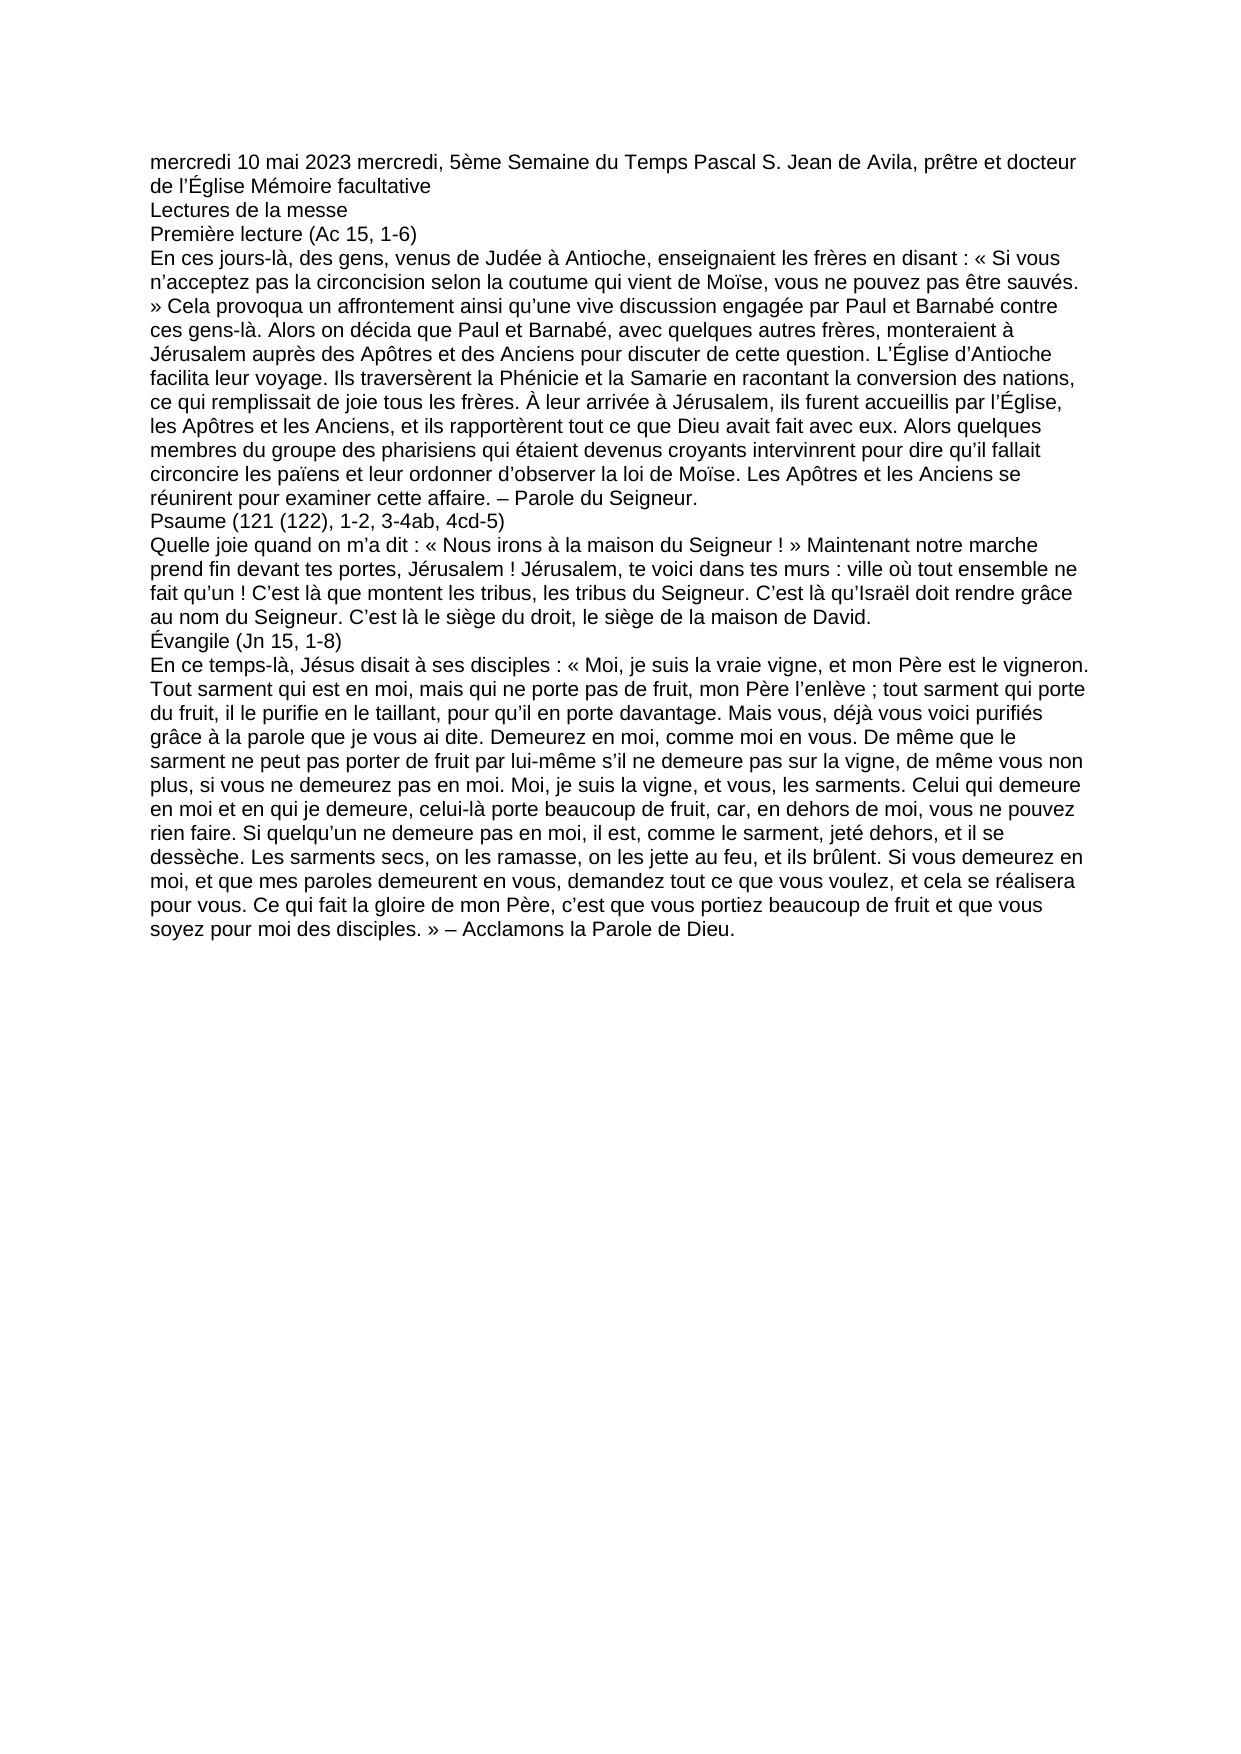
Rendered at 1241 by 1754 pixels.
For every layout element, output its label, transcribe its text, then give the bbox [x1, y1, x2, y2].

text En ces jours-là, des gens, venus de Judée à Antioche, enseignaient les frères en disant : « Si vous n’acceptez pas la circoncision selon la coutume qui vient de Moïse, vous ne pouvez pas être sauvés. » Cela provoqua un affrontement ainsi qu’une vive discussion engagée par Paul et Barnabé contre ces gens-là. Alors on décida que Paul et Barnabé, avec quelques autres frères, monteraient à Jérusalem auprès des Apôtres et des Anciens pour discuter de cette question. L’Église d’Antioche facilita leur voyage. Ils traversèrent la Phénicie et la Samarie en racontant la conversion des nations, ce qui remplissait de joie tous les frères. À leur arrivée à Jérusalem, ils furent accueillis par l’Église, les Apôtres et les Anciens, et ils rapportèrent tout ce que Dieu avait fait avec eux. Alors quelques membres du groupe des pharisiens qui étaient devenus croyants intervinrent pour dire qu’il fallait circoncire les païens et leur ordonner d’observer la loi de Moïse. Les Apôtres et les Anciens se réunirent pour examiner cette affaire. – Parole du Seigneur. [150, 246, 1090, 509]
text Quelle joie quand on m’a dit : « Nous irons à la maison du Seigneur ! » Maintenant notre marche prend fin devant tes portes, Jérusalem ! Jérusalem, te voici dans tes murs : ville où tout ensemble ne fait qu’un ! C’est là que montent les tribus, les tribus du Seigneur. C’est là qu’Israël doit rendre grâce au nom du Seigneur. C’est là le siège du droit, le siège de la maison de David. [150, 533, 1090, 629]
text En ce temps-là, Jésus disait à ses disciples : « Moi, je suis la vraie vigne, et mon Père est le vigneron. Tout sarment qui est en moi, mais qui ne porte pas de fruit, mon Père l’enlève ; tout sarment qui porte du fruit, il le purifie en le taillant, pour qu’il en porte davantage. Mais vous, déjà vous voici purifiés grâce à la parole que je vous ai dite. Demeurez en moi, comme moi en vous. De même que le sarment ne peut pas porter de fruit par lui-même s’il ne demeure pas sur la vigne, de même vous non plus, si vous ne demeurez pas en moi. Moi, je suis la vigne, et vous, les sarments. Celui qui demeure en moi et en qui je demeure, celui-là porte beaucoup de fruit, car, en dehors de moi, vous ne pouvez rien faire. Si quelqu’un ne demeure pas en moi, il est, comme le sarment, jeté dehors, et il se dessèche. Les sarments secs, on les ramasse, on les jette au feu, et ils brûlent. Si vous demeurez en moi, et que mes paroles demeurent en vous, demandez tout ce que vous voulez, et cela se réalisera pour vous. Ce qui fait la gloire de mon Père, c’est que vous portiez beaucoup de fruit et que vous soyez pour moi des disciples. » – Acclamons la Parole de Dieu. [150, 653, 1090, 941]
